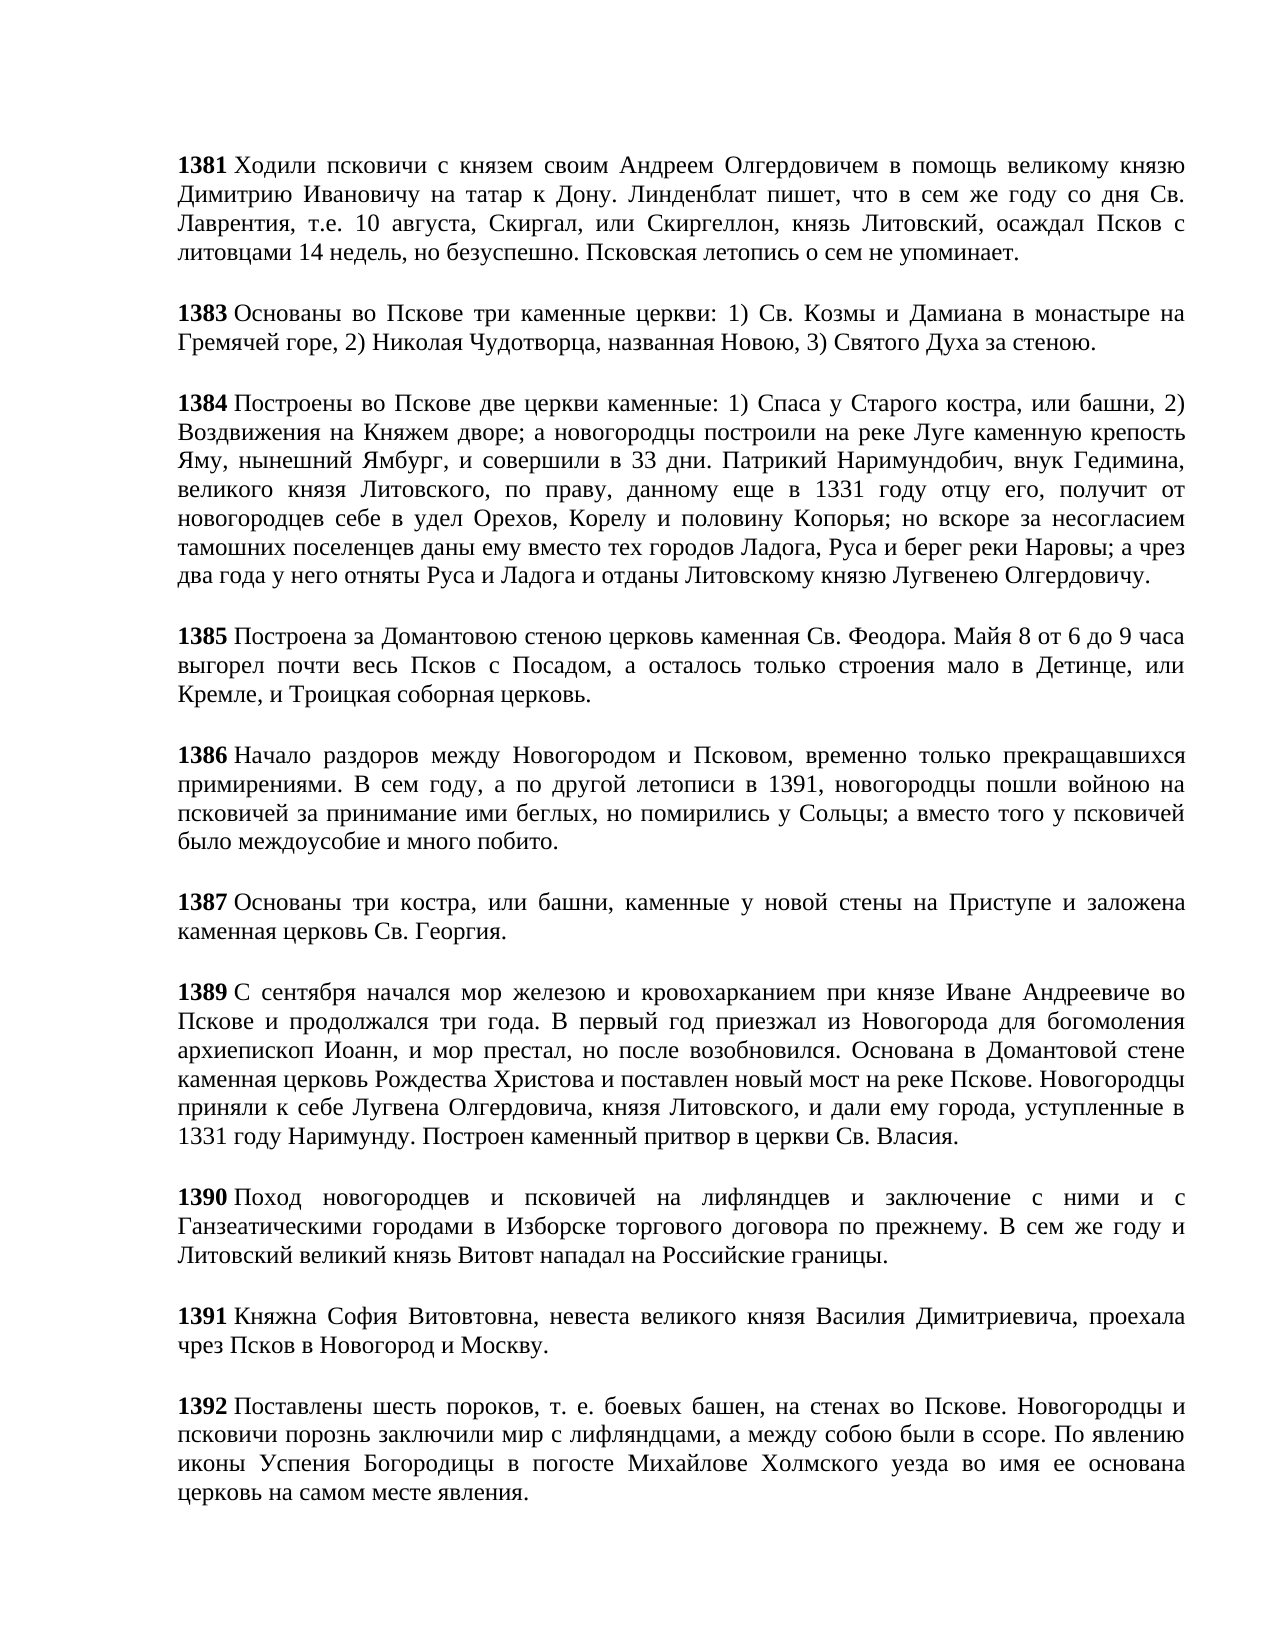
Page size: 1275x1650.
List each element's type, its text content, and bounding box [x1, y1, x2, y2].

text 1391 Княжна София Витовтовна, невеста великого князя Василия Димитриевича, проехала чрез Псков в Новогород и Москву. [177, 1301, 1186, 1358]
text 1392 Поставлены шесть пороков, т. е. боевых башен, на стенах во Пскове. Новогородцы и псковичи порознь заключили мир с лифляндцами, а между собою были в ссоре. По явлению иконы Успения Богородицы в погосте Михайлове Холмского уезда во имя ее основана церковь на самом месте явления. [177, 1391, 1186, 1506]
text 1383 Основаны во Пскове три каменные церкви: 1) Св. Козмы и Дамиана в монастыре на Гремячей горе, 2) Николая Чудотворца, названная Новою, 3) Святого Духа за стеною. [177, 298, 1186, 355]
text 1384 Построены во Пскове две церкви каменные: 1) Спаса у Старого костра, или башни, 2) Воздвижения на Княжем дворе; а новогородцы построили на реке Луге каменную крепость Яму, нынешний Ямбург, и совершили в 33 дни. Патрикий Наримундобич, внук Гедимина, великого князя Литовского, по праву, данному еще в 1331 году отцу его, получит от новогородцев себе в удел Орехов, Корелу и половину Копорья; но вскоре за несогласием тамошних поселенцев даны ему вместо тех городов Ладога, Руса и берег реки Наровы; а чрез два года у него отняты Руса и Ладога и отданы Литовскому князю Лугвенею Олгердовичу. [177, 388, 1186, 589]
text 1387 Основаны три костра, или башни, каменные у новой стены на Приступе и заложена каменная церковь Св. Георгия. [177, 887, 1186, 945]
text 1389 С сентября начался мор железою и кровохарканием при князе Иване Андреевиче во Пскове и продолжался три года. В первый год приезжал из Новогорода для богомоления архиепископ Иоанн, и мор престал, но после возобновился. Основана в Домантовой стене каменная церковь Рождества Христова и поставлен новый мост на реке Пскове. Новогородцы приняли к себе Лугвена Олгердовича, князя Литовского, и дали ему города, уступленные в 1331 году Наримунду. Построен каменный притвор в церкви Св. Власия. [177, 977, 1186, 1150]
text 1381 Ходили псковичи с князем своим Андреем Олгердовичем в помощь великому князю Димитрию Ивановичу на татар к Дону. Линденблат пишет, что в сем же году со дня Св. Лаврентия, т.е. 10 августа, Скиргал, или Скиргеллон, князь Литовский, осаждал Псков с литовцами 14 недель, но безуспешно. Псковская летопись о сем не упоминает. [177, 151, 1186, 266]
text 1390 Поход новогородцев и псковичей на лифляндцев и заключение с ними и с Ганзеатическими городами в Изборске торгового договора по прежнему. В сем же году и Литовский великий князь Витовт нападал на Российские границы. [177, 1182, 1186, 1268]
text 1385 Построена за Домантовою стеною церковь каменная Св. Феодора. Майя 8 от 6 до 9 часа выгорел почти весь Псков с Посадом, а осталось только строения мало в Детинце, или Кремле, и Троицкая соборная церковь. [177, 621, 1186, 708]
text 1386 Начало раздоров между Новогородом и Псковом, временно только прекращавшихся примирениями. В сем году, а по другой летописи в 1391, новогородцы пошли войною на псковичей за принимание ими беглых, но помирились у Сольцы; а вместо того у псковичей было междоусобие и много побито. [177, 740, 1186, 855]
